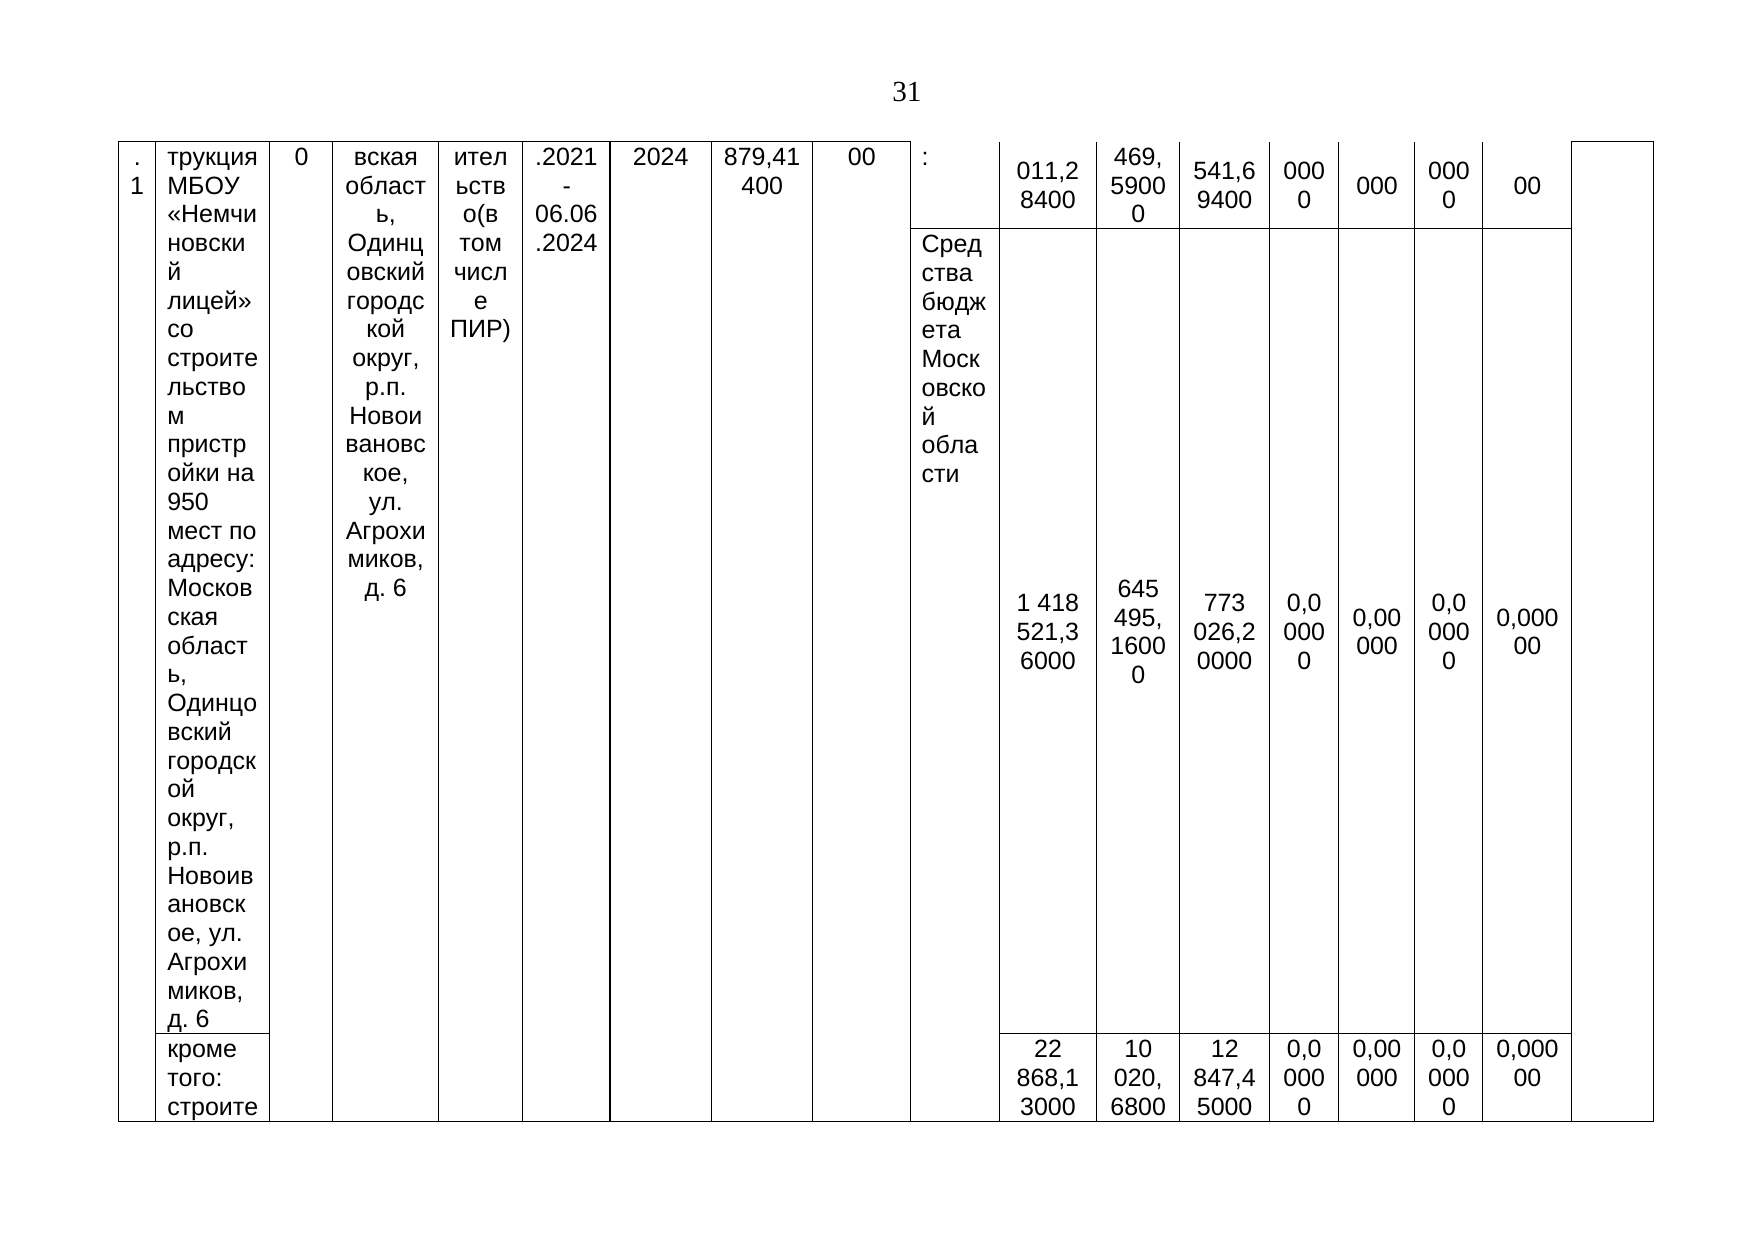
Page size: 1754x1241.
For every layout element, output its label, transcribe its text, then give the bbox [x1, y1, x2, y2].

table_cell 6.1 [119, 142, 155, 1121]
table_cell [523, 142, 609, 1121]
table_cell 0,00000 [813, 142, 910, 1121]
table_cell 1 522 011,28400 [999, 141, 1096, 228]
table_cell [156, 1034, 269, 1121]
table_cell 12 847,45000 [1180, 1034, 1269, 1121]
table_cell 22 868,13000 [1000, 1034, 1096, 1121]
table_cell 645 495,16000 [1097, 229, 1179, 1033]
table_cell 1 418 521,36000 [1000, 229, 1096, 1033]
table_cell 0,00000 [1339, 141, 1415, 228]
table_cell 0,00000 [1339, 1034, 1414, 1121]
table_cell 0,00000 [1483, 229, 1571, 1033]
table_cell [439, 142, 522, 1121]
table_cell 679 469,59000 [1096, 141, 1180, 228]
table_cell 950 [270, 142, 332, 1121]
table_cell 01.09.2024 [611, 142, 711, 1121]
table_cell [156, 142, 269, 1033]
table_cell 0,00000 [1415, 141, 1483, 228]
table_cell 0,00000 [1483, 141, 1571, 228]
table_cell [333, 142, 438, 1121]
table_cell 10 020,68000 [1097, 1034, 1179, 1121]
table_cell 0,00000 [1415, 1034, 1482, 1121]
table_cell 0,00000 [1270, 1034, 1338, 1121]
table_cell 0,00000 [1415, 229, 1482, 1033]
table_cell Средства бюджета Московской области [911, 229, 999, 1121]
table_cell Итого: [911, 141, 999, 228]
table_cell 0,00000 [1270, 229, 1338, 1033]
table_cell 1 544 879,41400 [712, 142, 812, 1121]
table_cell 842 541,69400 [1180, 141, 1269, 228]
table_cell 0,00000 [1483, 1034, 1571, 1121]
table_cell 773 026,20000 [1180, 229, 1269, 1033]
table_cell 0,00000 [1269, 141, 1339, 228]
table_cell 0,00000 [1339, 229, 1414, 1033]
